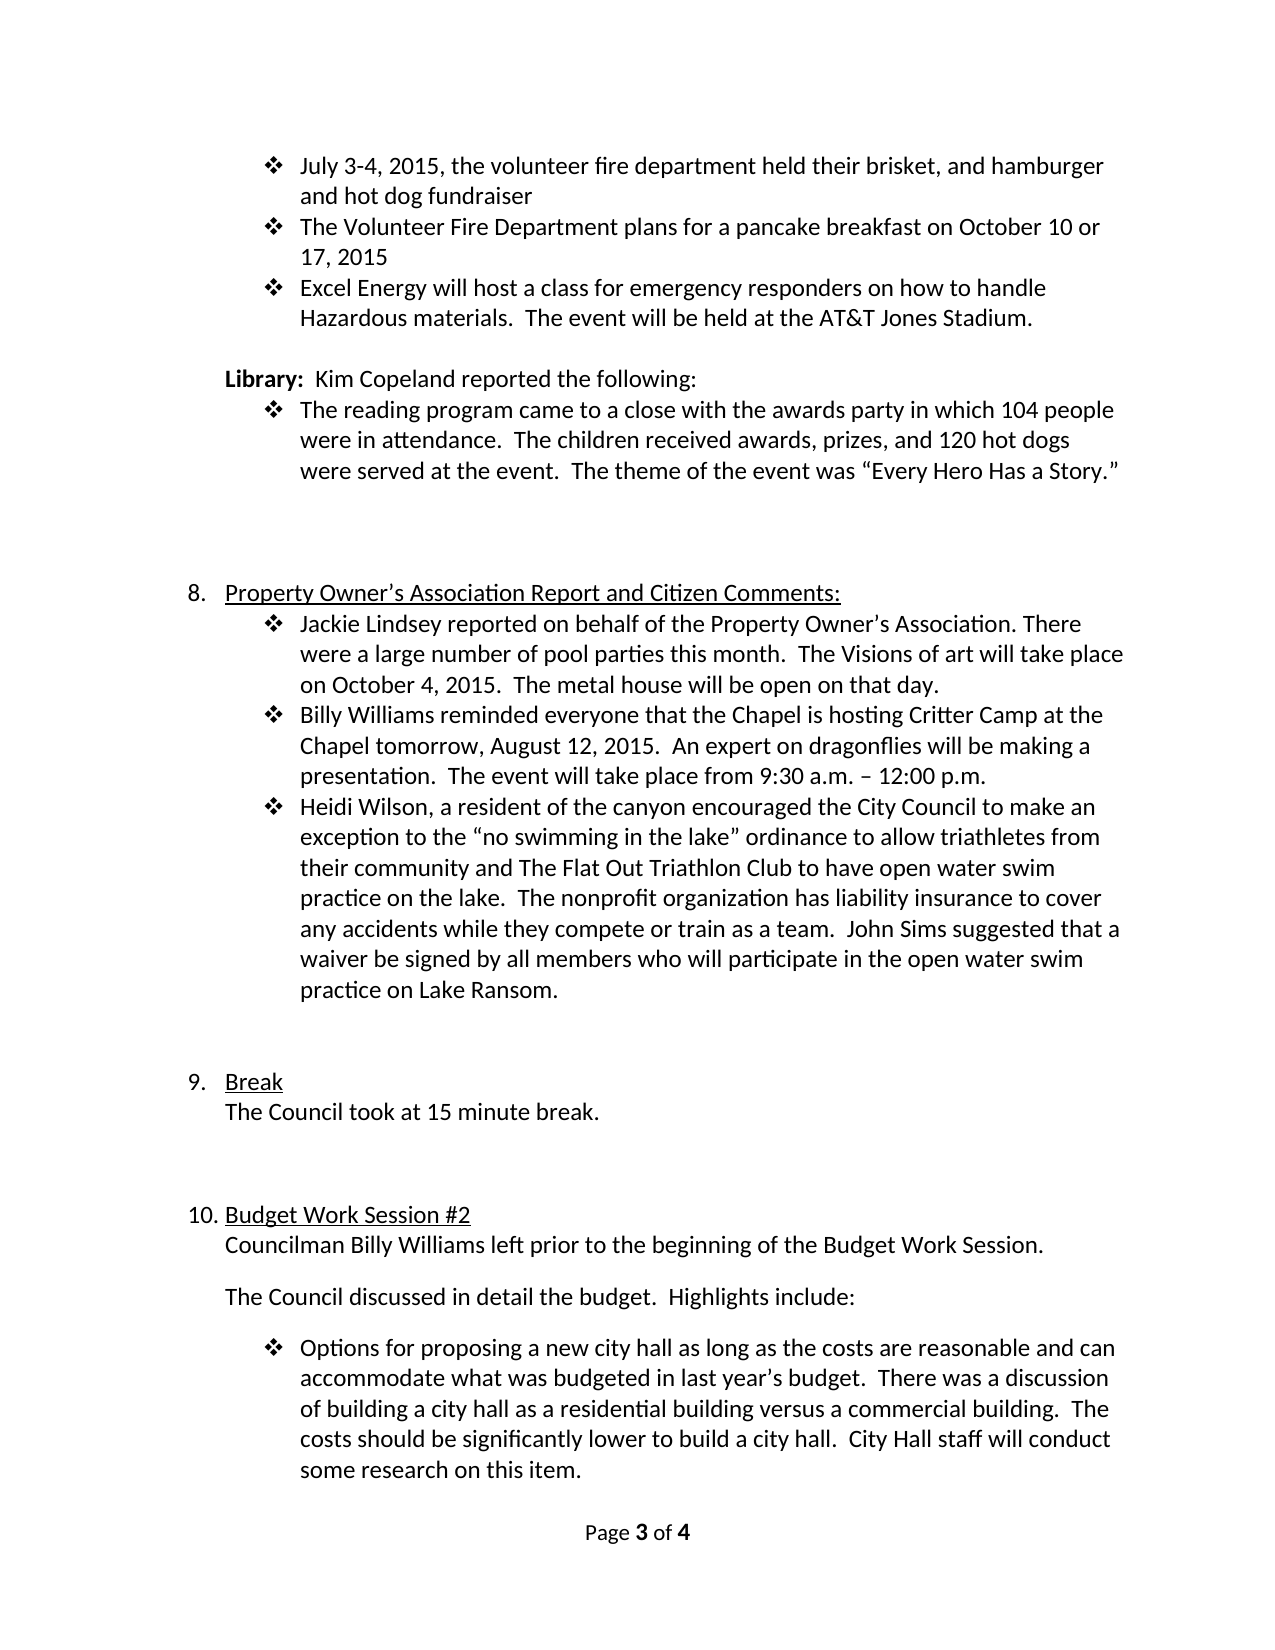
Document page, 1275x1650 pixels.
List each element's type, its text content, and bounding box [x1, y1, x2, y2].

list Break [187, 1066, 1125, 1096]
list The reading program came to a close with the awards party in which 104 people were in attendance. The children received awards, prizes, and 120 hot dogs were served at the event. The theme of the event was “Every Hero Has a Story.” [262, 394, 1125, 486]
list Jackie Lindsey reported on behalf of the Property Owner’s Association. There were a large number of pool parties this month. The Visions of art will take place on October 4, 2015. The metal house will be open on that day. [262, 608, 1125, 699]
list Budget Work Session #2 [187, 1199, 1125, 1229]
list Excel Energy will host a class for emergency responders on how to handle Hazardous materials. The event will be held at the AT&T Jones Stadium. [262, 272, 1125, 333]
list Billy Williams reminded everyone that the Chapel is hosting Critter Camp at the Chapel tomorrow, August 12, 2015. An expert on dragonflies will be making a presentation. The event will take place from 9:30 a.m. – 12:00 p.m. [262, 699, 1125, 791]
text The Council discussed in detail the budget. Highlights include: [225, 1281, 1125, 1311]
list July 3-4, 2015, the volunteer fire department held their brisket, and hamburger and hot dog fundraiser [262, 150, 1125, 211]
list Property Owner’s Association Report and Citizen Comments: [187, 577, 1125, 608]
list Councilman Billy Williams left prior to the beginning of the Budget Work Session. [225, 1229, 1125, 1260]
list Heidi Wilson, a resident of the canyon encouraged the City Council to make an exception to the “no swimming in the lake” ordinance to allow triathletes from their community and The Flat Out Triathlon Club to have open water swim practice on the lake. The nonprofit organization has liability insurance to cover any accidents while they compete or train as a team. John Sims suggested that a waiver be signed by all members who will participate in the open water swim practice on Lake Ransom. [262, 791, 1125, 1004]
list The Volunteer Fire Department plans for a pancake breakfast on October 10 or 17, 2015 [262, 211, 1125, 272]
text Library: Kim Copeland reported the following: [225, 364, 1125, 394]
list The Council took at 15 minute break. [225, 1096, 1125, 1127]
list Options for proposing a new city hall as long as the costs are reasonable and can accommodate what was budgeted in last year’s budget. There was a discussion of building a city hall as a residential building versus a commercial building. The costs should be significantly lower to build a city hall. City Hall staff will conduct some research on this item. [262, 1332, 1125, 1485]
